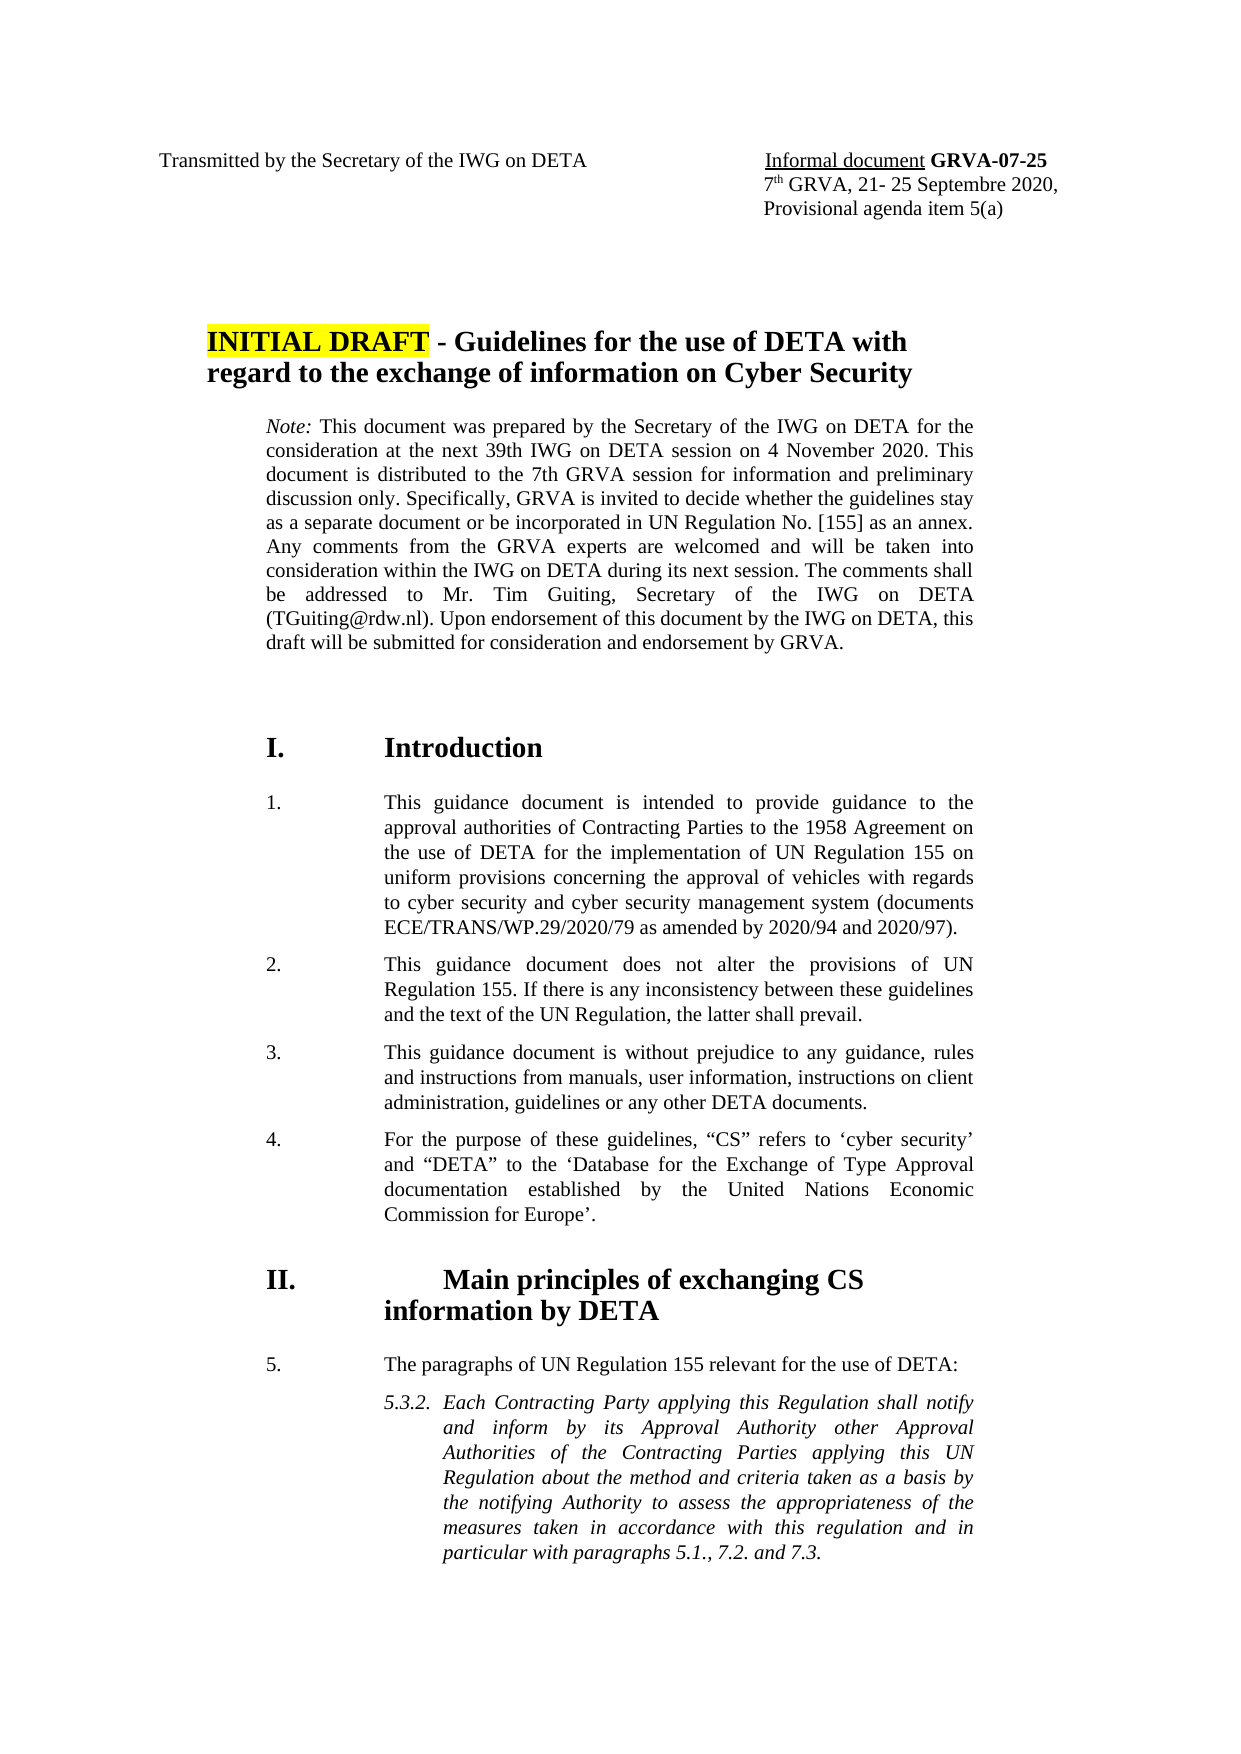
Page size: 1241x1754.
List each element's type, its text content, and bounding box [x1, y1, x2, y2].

text I. Introduction [207, 733, 974, 764]
text 5.3.2. Each Contracting Party applying this Regulation shall notify and inform by its Approval Authority other Approval Authorities of the Contracting Parties applying this UN Regulation about the method and criteria taken as a basis by the notifying Authority to assess the appropriateness of the measures taken in accordance with this regulation and in particular with paragraphs 5.1., 7.2. and 7.3. [384, 1389, 974, 1564]
text 3. This guidance document is without prejudice to any guidance, rules and instructions from manuals, user information, instructions on client administration, guidelines or any other DETA documents. [266, 1039, 974, 1114]
text 2. This guidance document does not alter the provisions of UN Regulation 155. If there is any inconsistency between these guidelines and the text of the UN Regulation, the latter shall prevail. [266, 952, 974, 1027]
text 4. For the purpose of these guidelines, “CS” refers to ‘cyber security’ and “DETA” to the ‘Database for the Exchange of Type Approval documentation established by the United Nations Economic Commission for Europe’. [266, 1127, 974, 1227]
text 5. The paragraphs of UN Regulation 155 relevant for the use of DETA: [266, 1352, 974, 1377]
text INITIAL DRAFT - Guidelines for the use of DETA with regard to the exchange of information on Cyber Security [207, 326, 974, 388]
text II. Main principles of exchanging CS information by DETA [148, 1264, 974, 1327]
table_header [136, 148, 653, 220]
text Note: This document was prepared by the Secretary of the IWG on DETA for the consideration at the next 39th IWG on DETA session on 4 November 2020. This document is distributed to the 7th GRVA session for information and preliminary discussion only. Specifically, GRVA is invited to decide whether the guidelines stay as a separate document or be incorporated in UN Regulation No. [155] as an annex. Any comments from the GRVA experts are welcomed and will be taken into consideration within the IWG on DETA during its next session. The comments shall be addressed to Mr. Tim Guiting, Secretary of the IWG on DETA (TGuiting@rdw.nl). Upon endorsement of this document by the IWG on DETA, this draft will be submitted for consideration and endorsement by GRVA. [266, 413, 974, 654]
table_header Informal document GRVA-07-25 7th GRVA, 21- 25 Septembre 2020, Provisional agenda item 5(a) [653, 148, 1093, 220]
text 1. This guidance document is intended to provide guidance to the approval authorities of Contracting Parties to the 1958 Agreement on the use of DETA for the implementation of UN Regulation 155 on uniform provisions concerning the approval of vehicles with regards to cyber security and cyber security management system (documents ECE/TRANS/WP.29/2020/79 as amended by 2020/94 and 2020/97). [266, 789, 974, 939]
